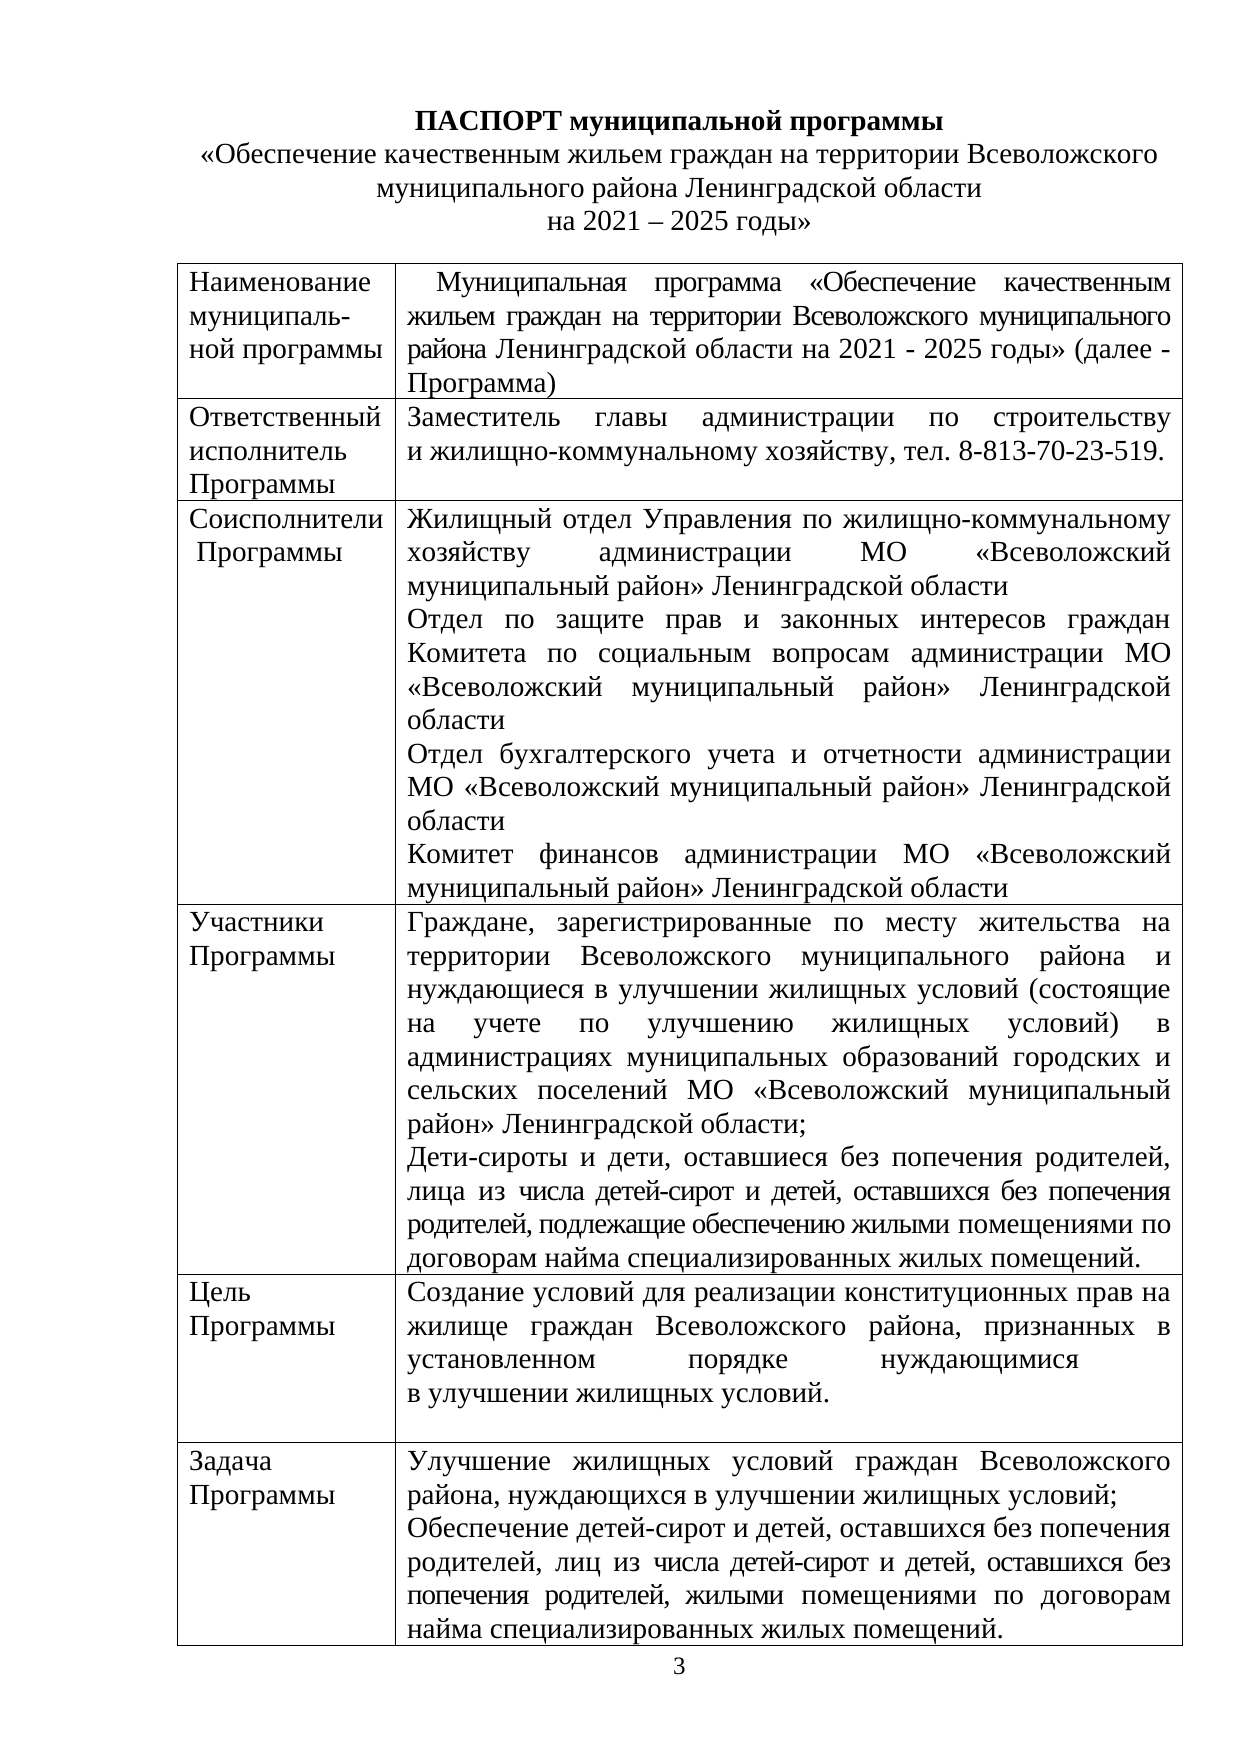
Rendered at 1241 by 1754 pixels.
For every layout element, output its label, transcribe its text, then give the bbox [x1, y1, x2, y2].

text ПАСПОРТ муниципальной программы [177, 103, 1181, 136]
table_cell Задача Программы [178, 1443, 395, 1644]
table_cell Создание условий для реализации конституционных прав на жилище граждан Всеволожского района, признанных в установленном порядке нуждающимися в улучшении жилищных условий. [396, 1275, 1182, 1442]
table_cell Цель Программы [178, 1275, 395, 1442]
text на 2021 – 2025 годы» [177, 203, 1181, 237]
table_header Муниципальная программа «Обеспечение качественным жильем граждан на территории Всеволожского муниципального района Ленинградской области на 2021 - 2025 годы» (далее - Программа) [396, 264, 1182, 398]
table_header Наименование муниципаль-ной программы [178, 264, 395, 398]
table_cell Ответственный исполнитель Программы [178, 399, 395, 500]
table_cell Улучшение жилищных условий граждан Всеволожского района, нуждающихся в улучшении жилищных условий; Обеспечение детей-сирот и детей, оставшихся без попечения родителей, лиц из числа детей-сирот и детей, оставшихся без попечения родителей, жилыми помещениями по договорам найма специализированных жилых помещений. [396, 1443, 1182, 1644]
table_cell Жилищный отдел Управления по жилищно-коммунальному хозяйству администрации МО «Всеволожский муниципальный район» Ленинградской области Отдел по защите прав и законных интересов граждан Комитета по социальным вопросам администрации МО «Всеволожский муниципальный район» Ленинградской области Отдел бухгалтерского учета и отчетности администрации МО «Всеволожский муниципальный район» Ленинградской области Комитет финансов администрации МО «Всеволожский муниципальный район» Ленинградской области [396, 501, 1182, 903]
table_cell Заместитель главы администрации по строительству и жилищно-коммунальному хозяйству, тел. 8-813-70-23-519. [396, 399, 1182, 500]
text «Обеспечение качественным жильем граждан на территории Всеволожского муниципального района Ленинградской области [177, 136, 1181, 203]
table_cell Участники Программы [178, 905, 395, 1273]
table_cell Соисполнители Программы [178, 501, 395, 903]
table_cell Граждане, зарегистрированные по месту жительства на территории Всеволожского муниципального района и нуждающиеся в улучшении жилищных условий (состоящие на учете по улучшению жилищных условий) в администрациях муниципальных образований городских и сельских поселений МО «Всеволожский муниципальный район» Ленинградской области; Дети-сироты и дети, оставшиеся без попечения родителей, лица из числа детей-сирот и детей, оставшихся без попечения родителей, подлежащие обеспечению жилыми помещениями по договорам найма специализированных жилых помещений. [396, 905, 1182, 1273]
